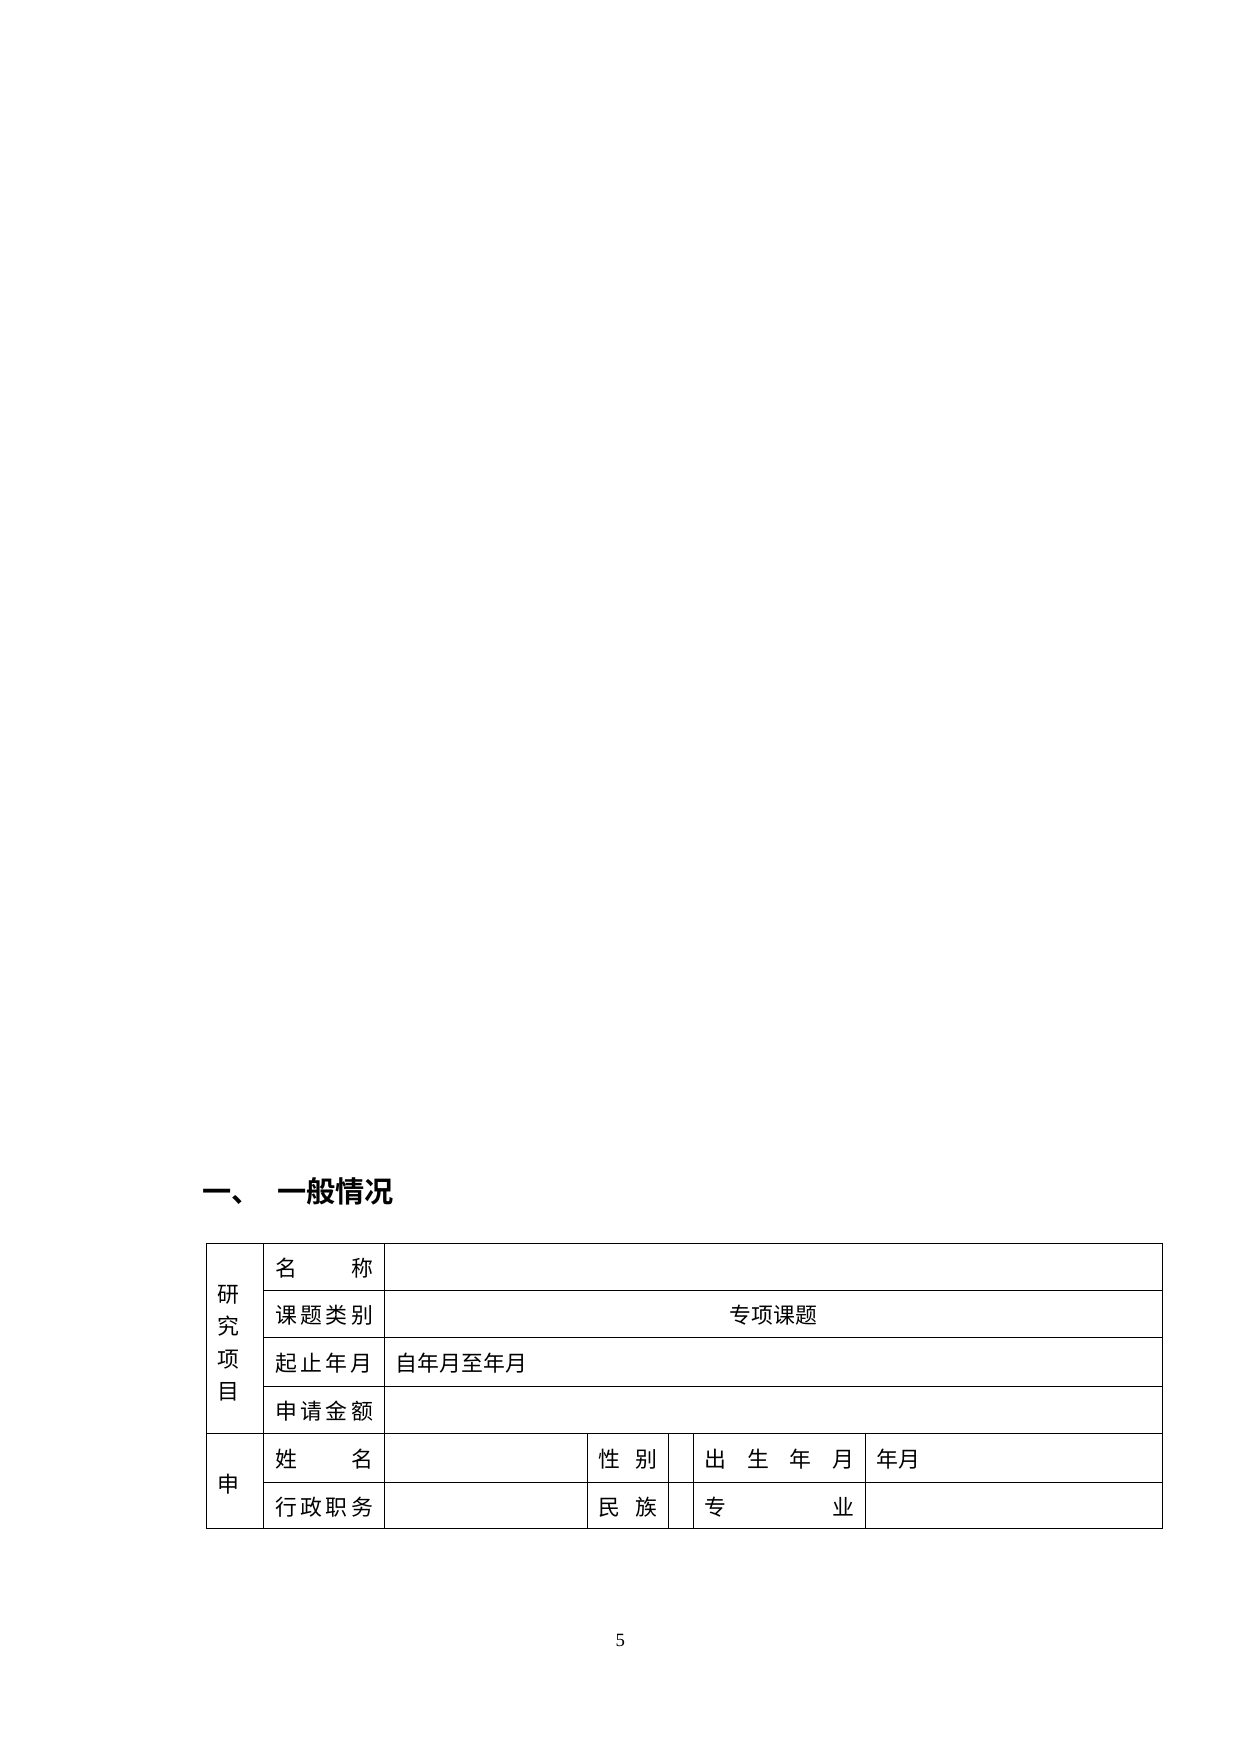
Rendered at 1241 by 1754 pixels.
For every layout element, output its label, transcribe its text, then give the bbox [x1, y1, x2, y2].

table_header 研 究 项 目 [207, 1244, 263, 1433]
table_header 名称 [264, 1244, 384, 1290]
table_cell 行政职务 [264, 1483, 384, 1528]
table_cell 申请金额 [264, 1387, 384, 1433]
table_cell [385, 1483, 587, 1528]
table_cell 出生年月 [694, 1434, 865, 1482]
table_cell 专业 [694, 1483, 865, 1528]
table_cell [669, 1434, 693, 1482]
table_cell 起止年月 [264, 1338, 384, 1386]
table_cell 自年月至年月 [385, 1338, 1162, 1386]
table_cell 申 请 人 [207, 1434, 263, 1528]
table_cell 年月 [866, 1434, 1162, 1482]
table_cell 课题类别 [264, 1291, 384, 1337]
table_cell 专项课题 [385, 1291, 1162, 1337]
table_cell [866, 1483, 1162, 1528]
table_cell 姓名 [264, 1434, 384, 1482]
list 一般情况 [202, 1157, 1053, 1222]
table_cell 性别 [588, 1434, 668, 1482]
table_cell 民族 [588, 1483, 668, 1528]
table_cell [385, 1387, 1162, 1433]
table_header [385, 1244, 1162, 1290]
table_cell [385, 1434, 587, 1482]
table_cell [669, 1483, 693, 1528]
